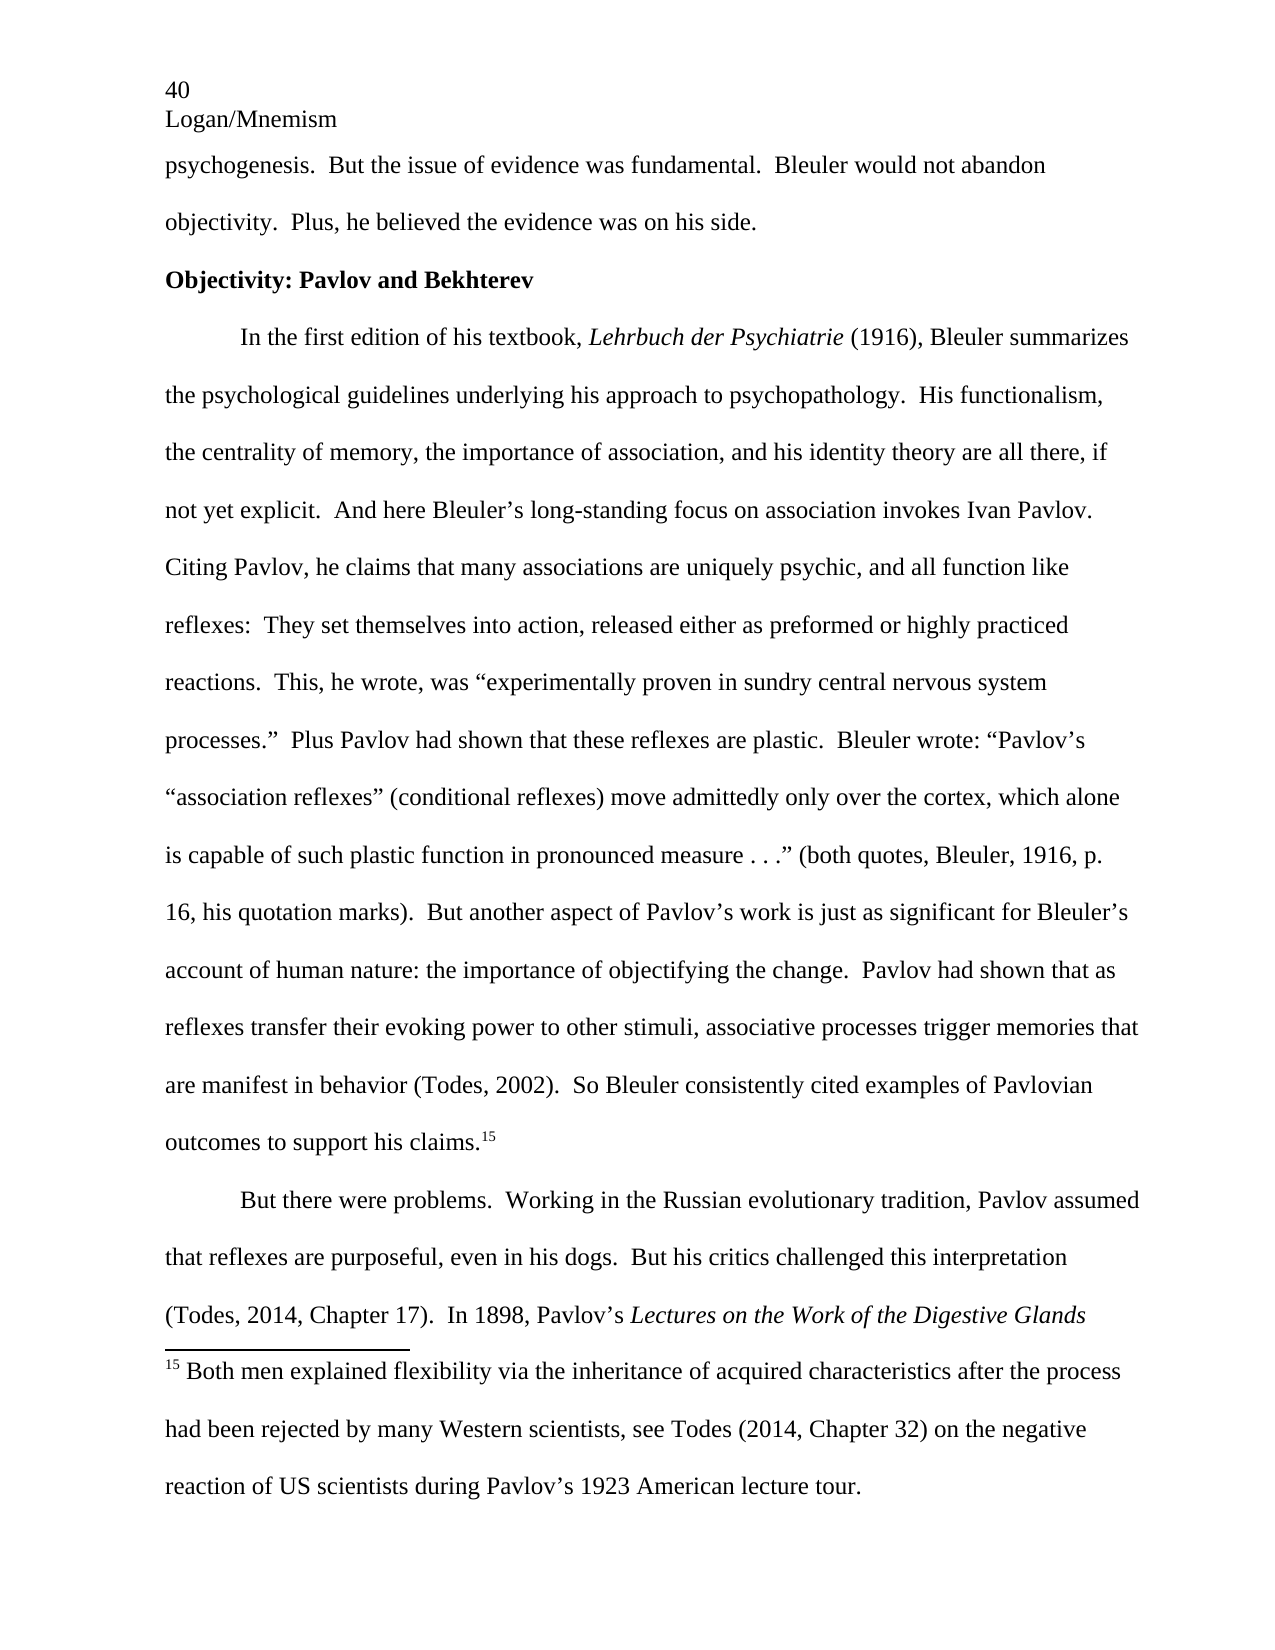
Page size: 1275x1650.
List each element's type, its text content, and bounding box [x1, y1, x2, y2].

text In the first edition of his textbook, Lehrbuch der Psychiatrie (1916), Bleuler summarizes the psychological guidelines underlying his approach to psychopathology. His functionalism, the centrality of memory, the importance of association, and his identity theory are all there, if not yet explicit. And here Bleuler’s long-standing focus on association invokes Ivan Pavlov. Citing Pavlov, he claims that many associations are uniquely psychic, and all function like reflexes: They set themselves into action, released either as preformed or highly practiced reactions. This, he wrote, was “experimentally proven in sundry central nervous system processes.” Plus Pavlov had shown that these reflexes are plastic. Bleuler wrote: “Pavlov’s “association reflexes” (conditional reflexes) move admittedly only over the cortex, which alone is capable of such plastic function in pronounced measure . . .” (both quotes, Bleuler, 1916, p. 16, his quotation marks). But another aspect of Pavlov’s work is just as significant for Bleuler’s account of human nature: the importance of objectifying the change. Pavlov had shown that as reflexes transfer their evoking power to other stimuli, associative processes trigger memories that are manifest in behavior (Todes, 2002). So Bleuler consistently cited examples of Pavlovian outcomes to support his claims. [165, 322, 1140, 1156]
text Freud brought much that was absent in the Forel tradition—emphasis on the unconscious, the concept of repression, the clinical effects of trauma, and, of course, drives. But Bleuler consistently asserted his own position (Küchenhoff, 2006). Falzeder notes that Manfred Bleuler stated that at the clinic’s weekly meetings “the main topic of discussion was the application of Freud’s theories to schizophrenia (2007, p. 349).” Jung’s habilitation had indeed been done within the psychoanalytic framework (Möller, Scharfetter, and Hell, 2003). So Freud was surely discussed. But did the discussions contrast the opportunity apparatus with abreaction? Did they compare the “artistic” flavor of Freud’s theory with the evidence supporting Bleuler? Freud had shown the significance of both the unconscious and psychogenesis. But the issue of evidence was fundamental. Bleuler would not abandon objectivity. Plus, he believed the evidence was on his side. [165, 150, 1140, 236]
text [165, 1185, 1140, 1329]
text Objectivity: Pavlov and Bekhterev [165, 265, 1140, 294]
